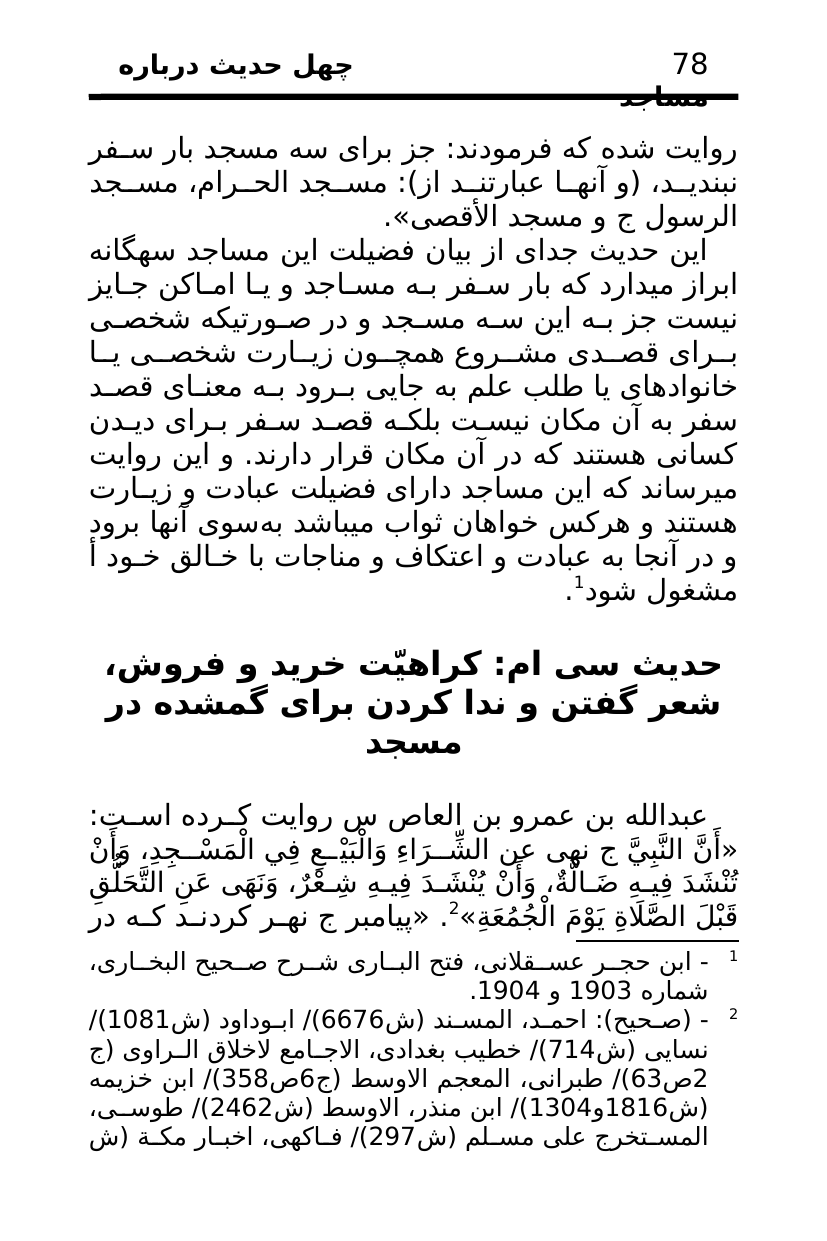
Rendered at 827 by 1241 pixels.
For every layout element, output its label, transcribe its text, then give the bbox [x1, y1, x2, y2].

text ابوهریره س روایت كرده است: «عَنِ النَّبِيِّ ج قَالَ: لاَ تُشَدُّ الرِّحَالُ إِلَّا إِلَى ثَلاَثَةِ مَسَاجِدَ: المَسْجِدِ الحَرَامِ، وَمَسْجِدِ الرَّسُولِ ج، وَمَسْجِدِ الأَقْصَى». «از پیغمبر ج روایت شده که فرمودند: جز برای سه مسجد بار سفر نبندید، (و آنها عبارتند از): مسجد الحرام، مسجد الرسول ج و مسجد الأقصی». [89, 132, 738, 233]
text حدیث سی ام: كراهيّت خرید و فروش، شعر گفتن و ندا کردن برای گمشده در مسجد [89, 644, 738, 761]
text این حدیث جدای از بیان فضیلت این مساجد سهگانه ابراز میدارد که بار سفر به مساجد و یا اماکن جایز نیست جز به این سه مسجد و در صورتیکه شخصی برای قصدی مشروع همچون زیارت شخصی یا خانوادهای یا طلب علم به جایی برود به معنای قصد سفر به آن مکان نیست بلکه قصد سفر برای دیدن کسانی هستند که در آن مکان قرار دارند. و این روایت میرساند که این مساجد دارای فضیلت عبادت و زیارت هستند و هرکس خواهان ثواب میباشد به‌سوی آنها برود و در آنجا به عبادت و اعتکاف و مناجات با خالق خود أ مشغول شود. [89, 233, 738, 607]
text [89, 798, 738, 933]
